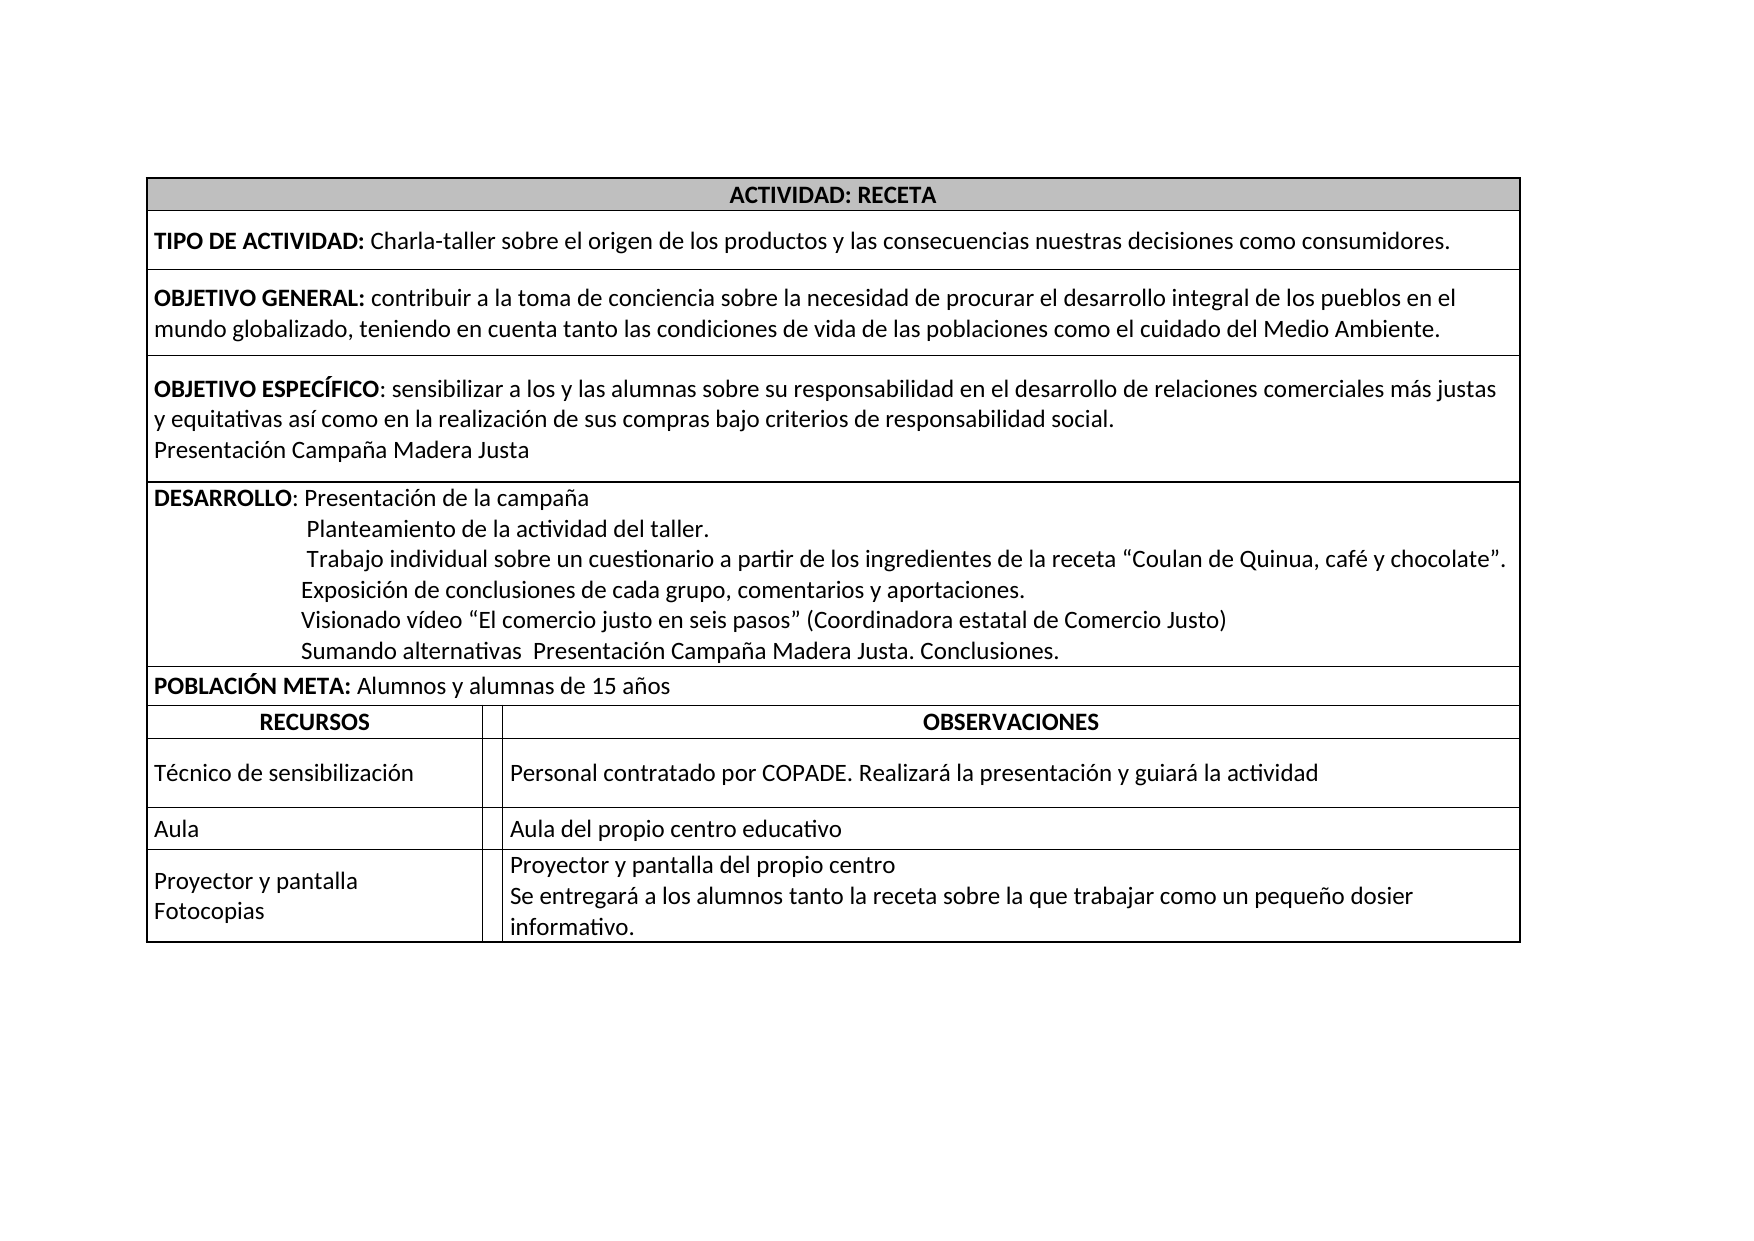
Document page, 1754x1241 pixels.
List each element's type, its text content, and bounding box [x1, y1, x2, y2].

table_cell Proyector y pantalla del propio centro Se entregará a los alumnos tanto la receta sobre la que trabajar como un pequeño dosier informativo. [503, 850, 1519, 941]
table_cell [483, 706, 502, 737]
table_cell [483, 850, 502, 941]
table_cell Técnico de sensibilización [148, 739, 482, 807]
table_cell OBSERVACIONES [503, 706, 1519, 737]
table_cell [483, 808, 502, 849]
table_cell RECURSOS [148, 706, 482, 737]
table_cell Aula [148, 808, 482, 849]
table_cell [483, 739, 502, 807]
table_cell TIPO DE ACTIVIDAD: Charla-taller sobre el origen de los productos y las consecuencias nuestras decisiones como consumidores. [148, 211, 1519, 269]
table_cell POBLACIÓN META: Alumnos y alumnas de 15 años [148, 667, 1519, 704]
table_cell Aula del propio centro educativo [503, 808, 1519, 849]
table_cell Proyector y pantalla Fotocopias [148, 850, 482, 941]
table_cell Personal contratado por COPADE. Realizará la presentación y guiará la actividad [503, 739, 1519, 807]
table_cell OBJETIVO GENERAL: contribuir a la toma de conciencia sobre la necesidad de procurar el desarrollo integral de los pueblos en el mundo globalizado, teniendo en cuenta tanto las condiciones de vida de las poblaciones como el cuidado del Medio Ambiente. [148, 270, 1519, 355]
table_header ACTIVIDAD: RECETA [148, 179, 1519, 210]
table_cell OBJETIVO ESPECÍFICO: sensibilizar a los y las alumnas sobre su responsabilidad en el desarrollo de relaciones comerciales más justas y equitativas así como en la realización de sus compras bajo criterios de responsabilidad social. Presentación Campaña Madera Justa [148, 356, 1519, 481]
table_cell DESARROLLO: Presentación de la campaña Planteamiento de la actividad del taller. Trabajo individual sobre un cuestionario a partir de los ingredientes de la receta “Coulan de Quinua, café y chocolate”. Exposición de conclusiones de cada grupo, comentarios y aportaciones. Visionado vídeo “El comercio justo en seis pasos” (Coordinadora estatal de Comercio Justo) Sumando alternativas Presentación Campaña Madera Justa. Conclusiones. [148, 483, 1519, 666]
